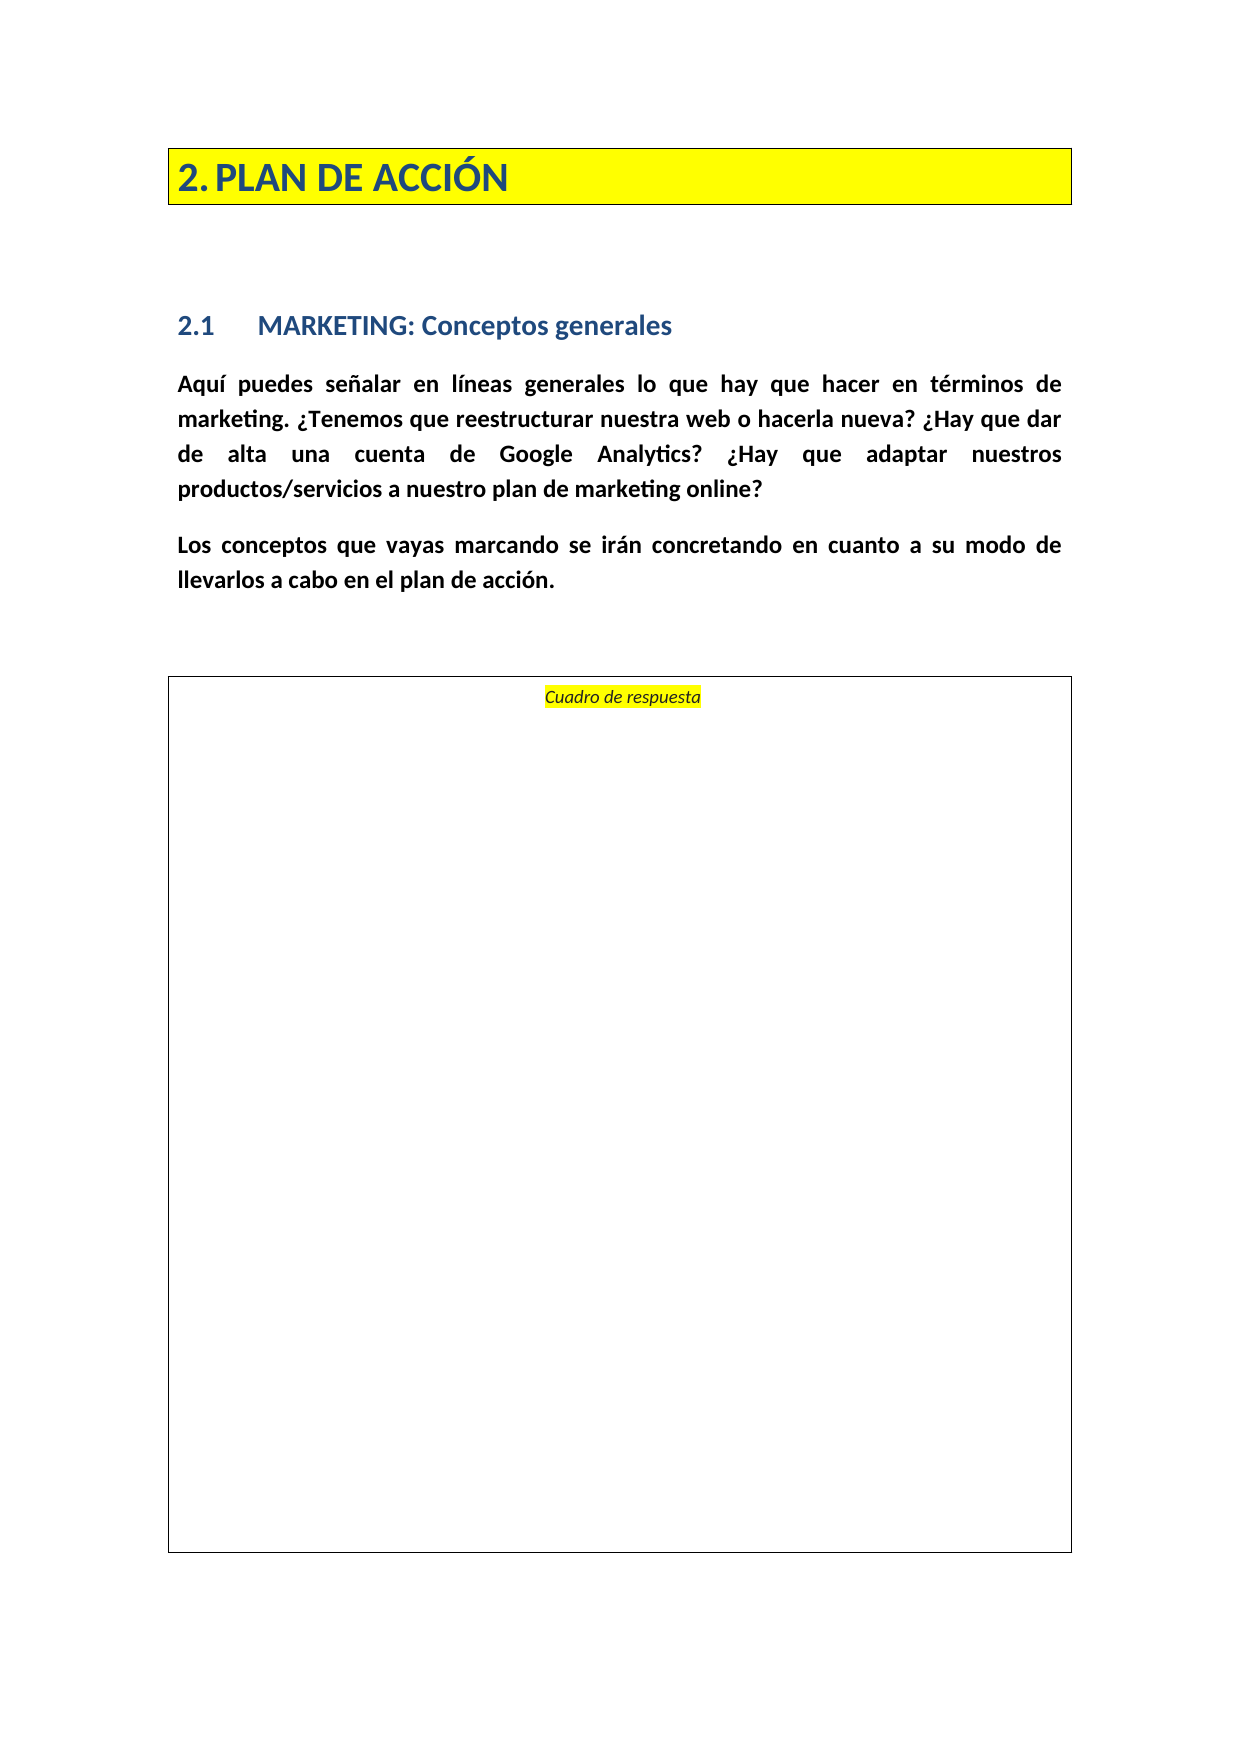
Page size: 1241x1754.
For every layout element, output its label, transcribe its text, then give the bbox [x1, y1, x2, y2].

list Cuadro de respuesta [169, 677, 1071, 709]
list MARKETING: Conceptos generales [177, 307, 1063, 342]
list PLAN DE ACCIÓN [169, 149, 1071, 204]
text Los conceptos que vayas marcando se irán concretando en cuanto a su modo de llevarlos a cabo en el plan de acción. [177, 529, 1063, 595]
text Aquí puedes señalar en líneas generales lo que hay que hacer en términos de marketing. ¿Tenemos que reestructurar nuestra web o hacerla nueva? ¿Hay que dar de alta una cuenta de Google Analytics? ¿Hay que adaptar nuestros productos/servicios a nuestro plan de marketing online? [177, 368, 1063, 504]
